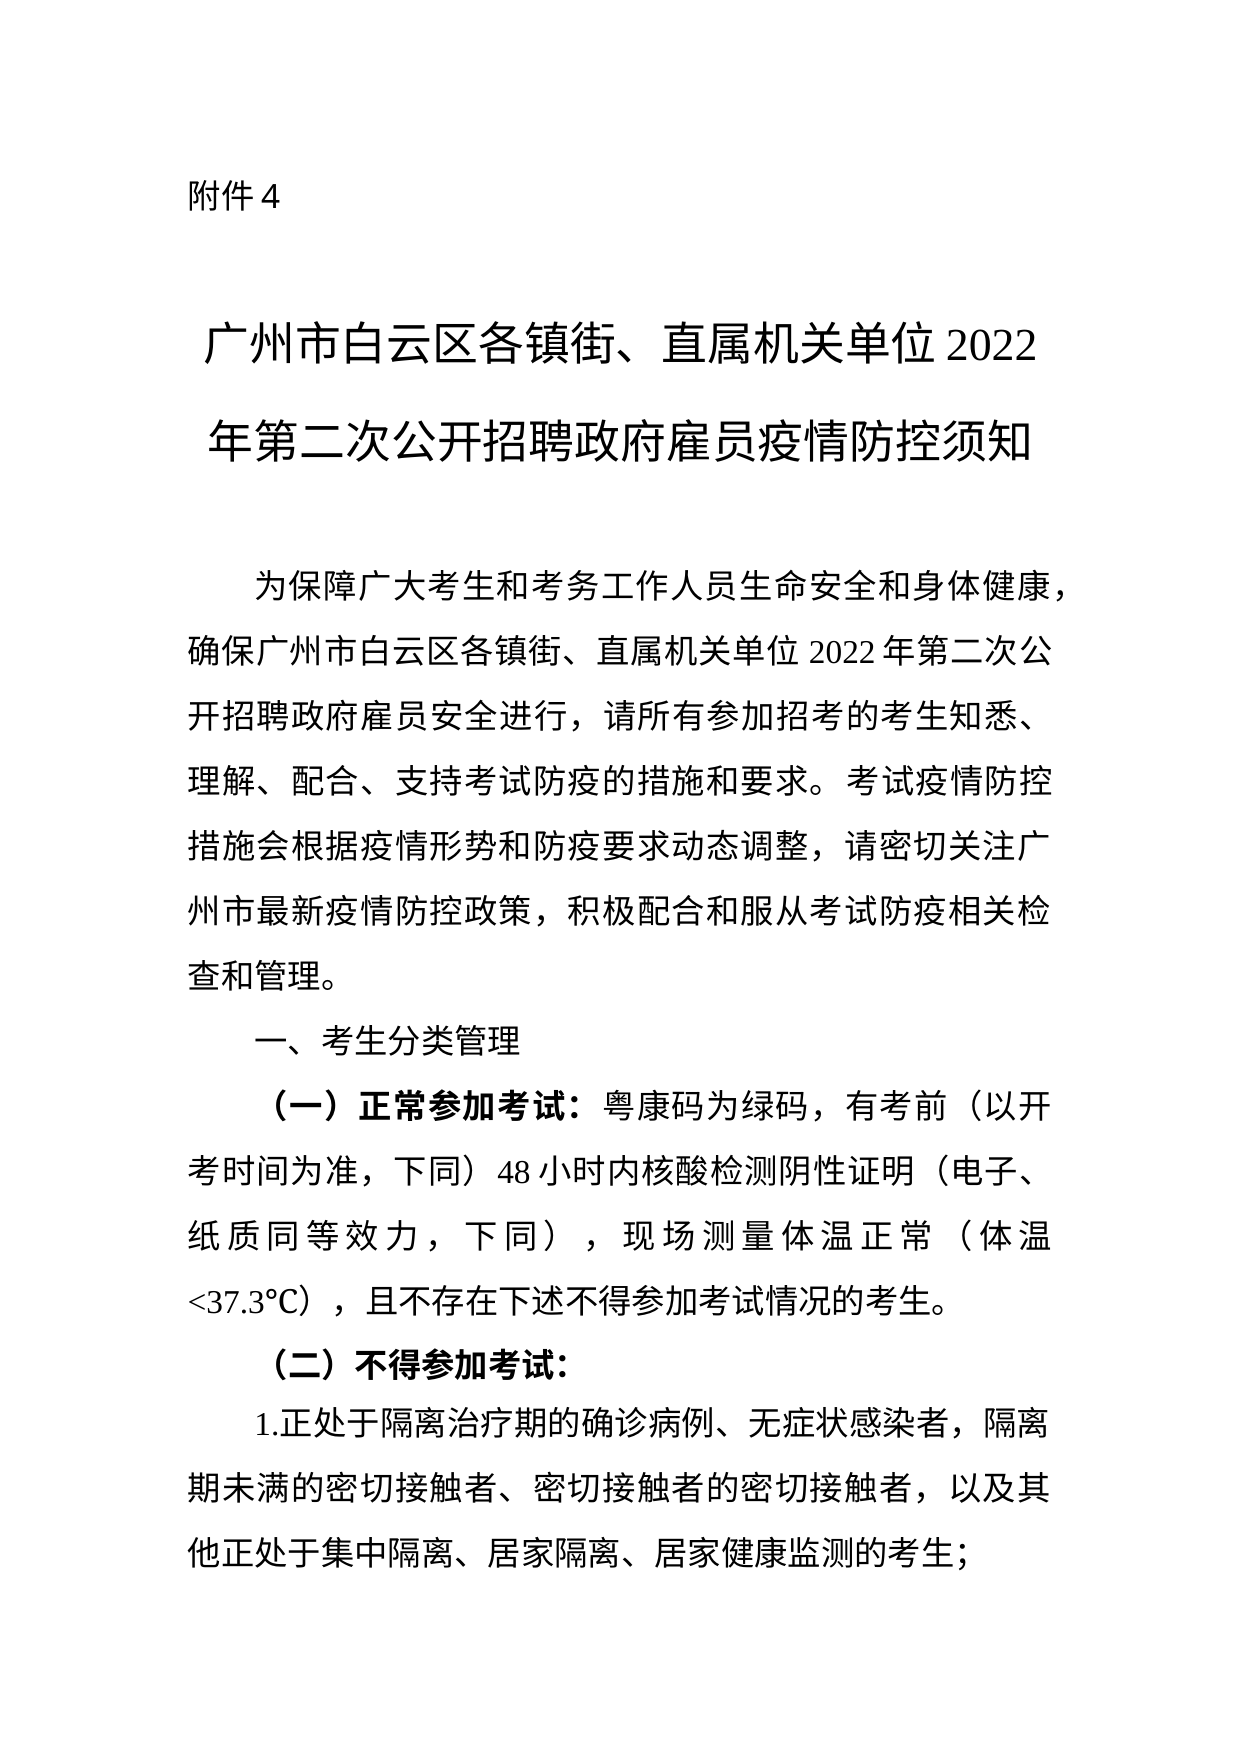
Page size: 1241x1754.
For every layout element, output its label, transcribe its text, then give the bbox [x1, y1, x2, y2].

text 附件4 [187, 162, 1053, 227]
text （一）正常参加考试：粤康码为绿码，有考前（以开考时间为准，下同）48小时内核酸检测阴性证明（电子、纸质同等效力，下同），现场测量体温正常（体温<37.3℃），且不存在下述不得参加考试情况的考生。 [187, 1072, 1053, 1332]
text 为保障广大考生和考务工作人员生命安全和身体健康，确保广州市白云区各镇街、直属机关单位2022年第二次公开招聘政府雇员安全进行，请所有参加招考的考生知悉、理解、配合、支持考试防疫的措施和要求。考试疫情防控措施会根据疫情形势和防疫要求动态调整，请密切关注广州市最新疫情防控政策，积极配合和服从考试防疫相关检查和管理。 [187, 552, 1053, 1007]
text （二）不得参加考试： [187, 1332, 1053, 1388]
text 一、考生分类管理 [187, 1007, 1053, 1072]
text 广州市白云区各镇街、直属机关单位2022年第二次公开招聘政府雇员疫情防控须知 [187, 292, 1053, 487]
text 1.正处于隔离治疗期的确诊病例、无症状感染者，隔离期未满的密切接触者、密切接触者的密切接触者，以及其他正处于集中隔离、居家隔离、居家健康监测的考生； [187, 1388, 1053, 1583]
